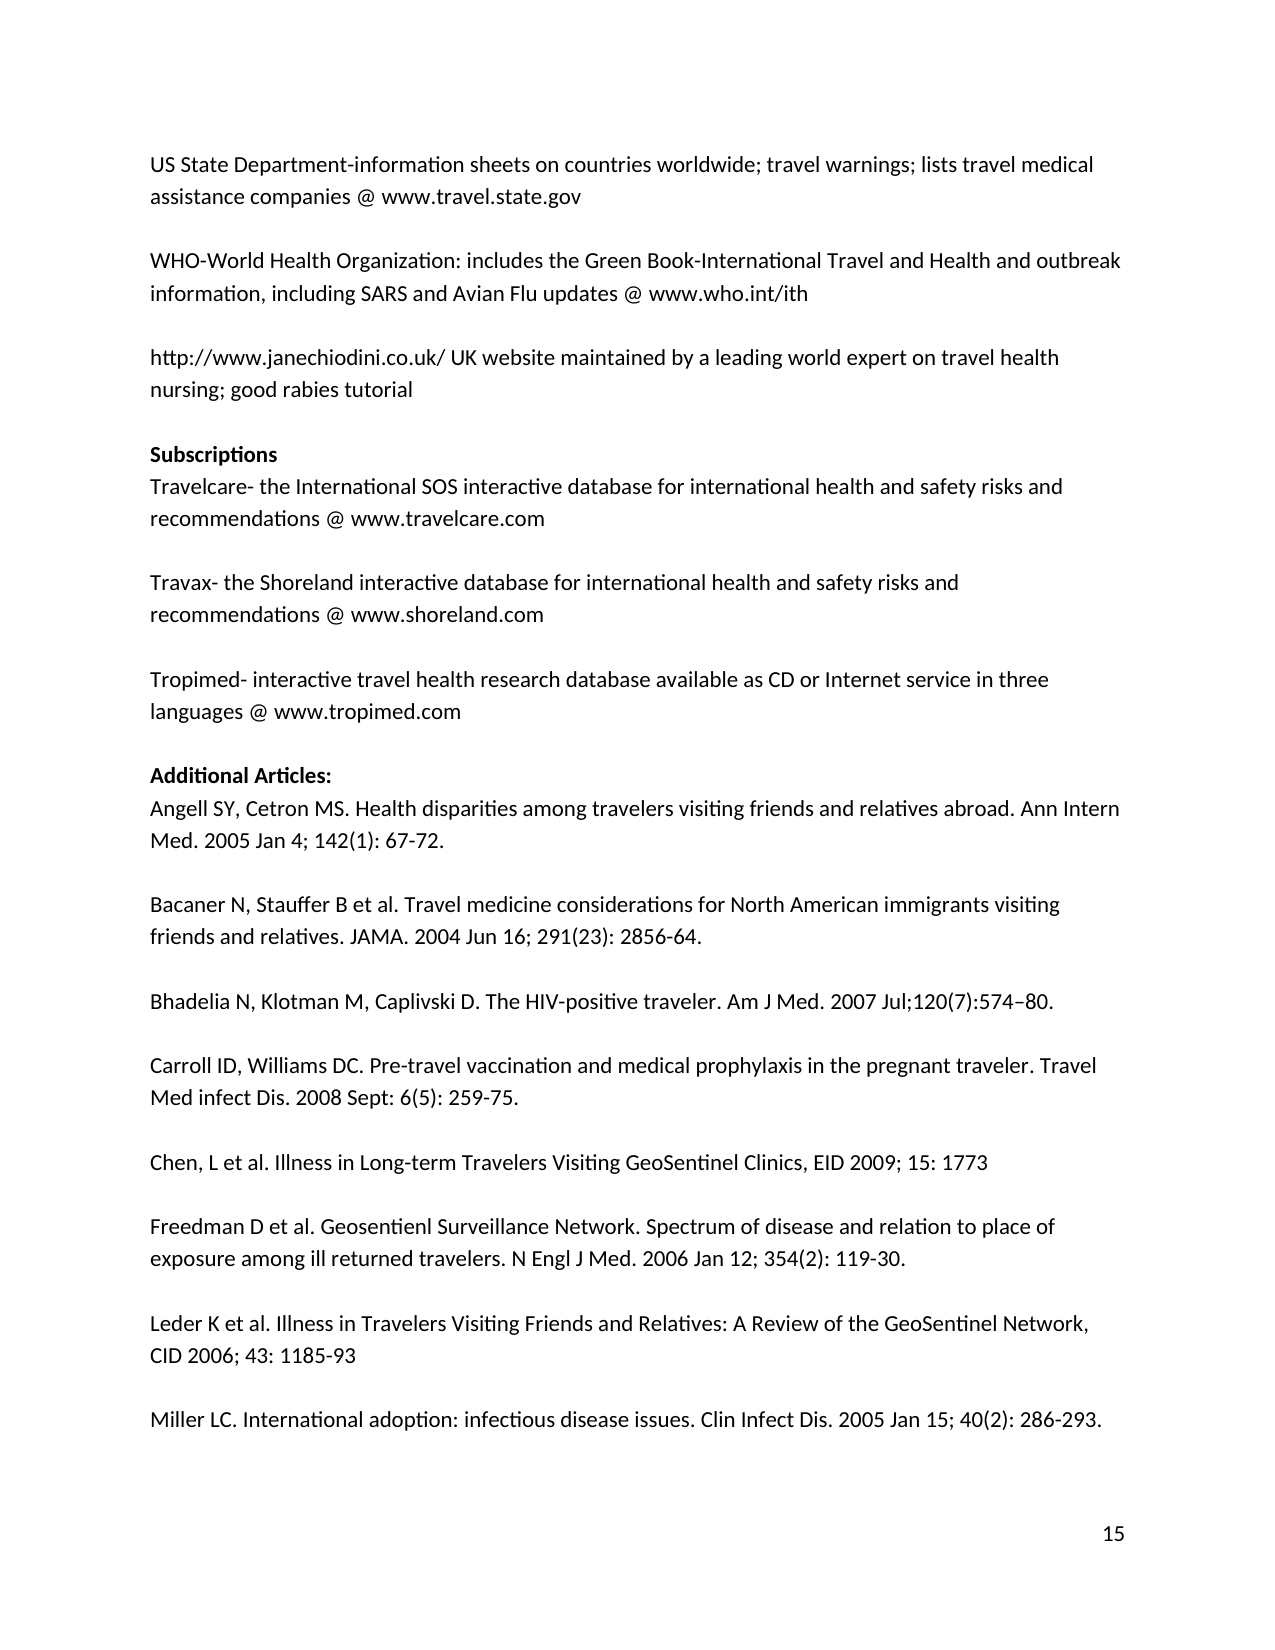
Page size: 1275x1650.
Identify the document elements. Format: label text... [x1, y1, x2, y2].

text Carroll ID, Williams DC. Pre-travel vaccination and medical prophylaxis in the pregnant traveler. Travel Med infect Dis. 2008 Sept: 6(5): 259-75. [150, 1051, 1125, 1111]
text WHO-World Health Organization: includes the Green Book-International Travel and Health and outbreak information, including SARS and Avian Flu updates @ www.who.int/ith [150, 247, 1125, 307]
text Bacaner N, Stauffer B et al. Travel medicine considerations for North American immigrants visiting friends and relatives. JAMA. 2004 Jun 16; 291(23): 2856-64. [150, 890, 1125, 951]
text Travelcare- the International SOS interactive database for international health and safety risks and recommendations @ www.travelcare.com [150, 472, 1125, 532]
text Angell SY, Cetron MS. Health disparities among travelers visiting friends and relatives abroad. Ann Intern Med. 2005 Jan 4; 142(1): 67-72. [150, 794, 1125, 854]
text Subscriptions [150, 440, 1125, 468]
text Chen, L et al. Illness in Long-term Travelers Visiting GeoSentinel Clinics, EID 2009; 15: 1773 [150, 1148, 1125, 1176]
text Freedman D et al. Geosentienl Surveillance Network. Spectrum of disease and relation to place of exposure among ill returned travelers. N Engl J Med. 2006 Jan 12; 354(2): 119-30. [150, 1212, 1125, 1272]
text Leder K et al. Illness in Travelers Visiting Friends and Relatives: A Review of the GeoSentinel Network, CID 2006; 43: 1185-93 [150, 1309, 1125, 1369]
text Additional Articles: [150, 762, 1125, 789]
text US State Department-information sheets on countries worldwide; travel warnings; lists travel medical assistance companies @ www.travel.state.gov [150, 150, 1125, 210]
text Bhadelia N, Klotman M, Caplivski D. The HIV-positive traveler. Am J Med. 2007 Jul;120(7):574–80. [150, 987, 1125, 1015]
text http://www.janechiodini.co.uk/ UK website maintained by a leading world expert on travel health nursing; good rabies tutorial [150, 343, 1125, 403]
text Travax- the Shoreland interactive database for international health and safety risks and recommendations @ www.shoreland.com [150, 568, 1125, 629]
text Miller LC. International adoption: infectious disease issues. Clin Infect Dis. 2005 Jan 15; 40(2): 286-293. [150, 1405, 1125, 1433]
text Tropimed- interactive travel health research database available as CD or Internet service in three languages @ www.tropimed.com [150, 665, 1125, 725]
